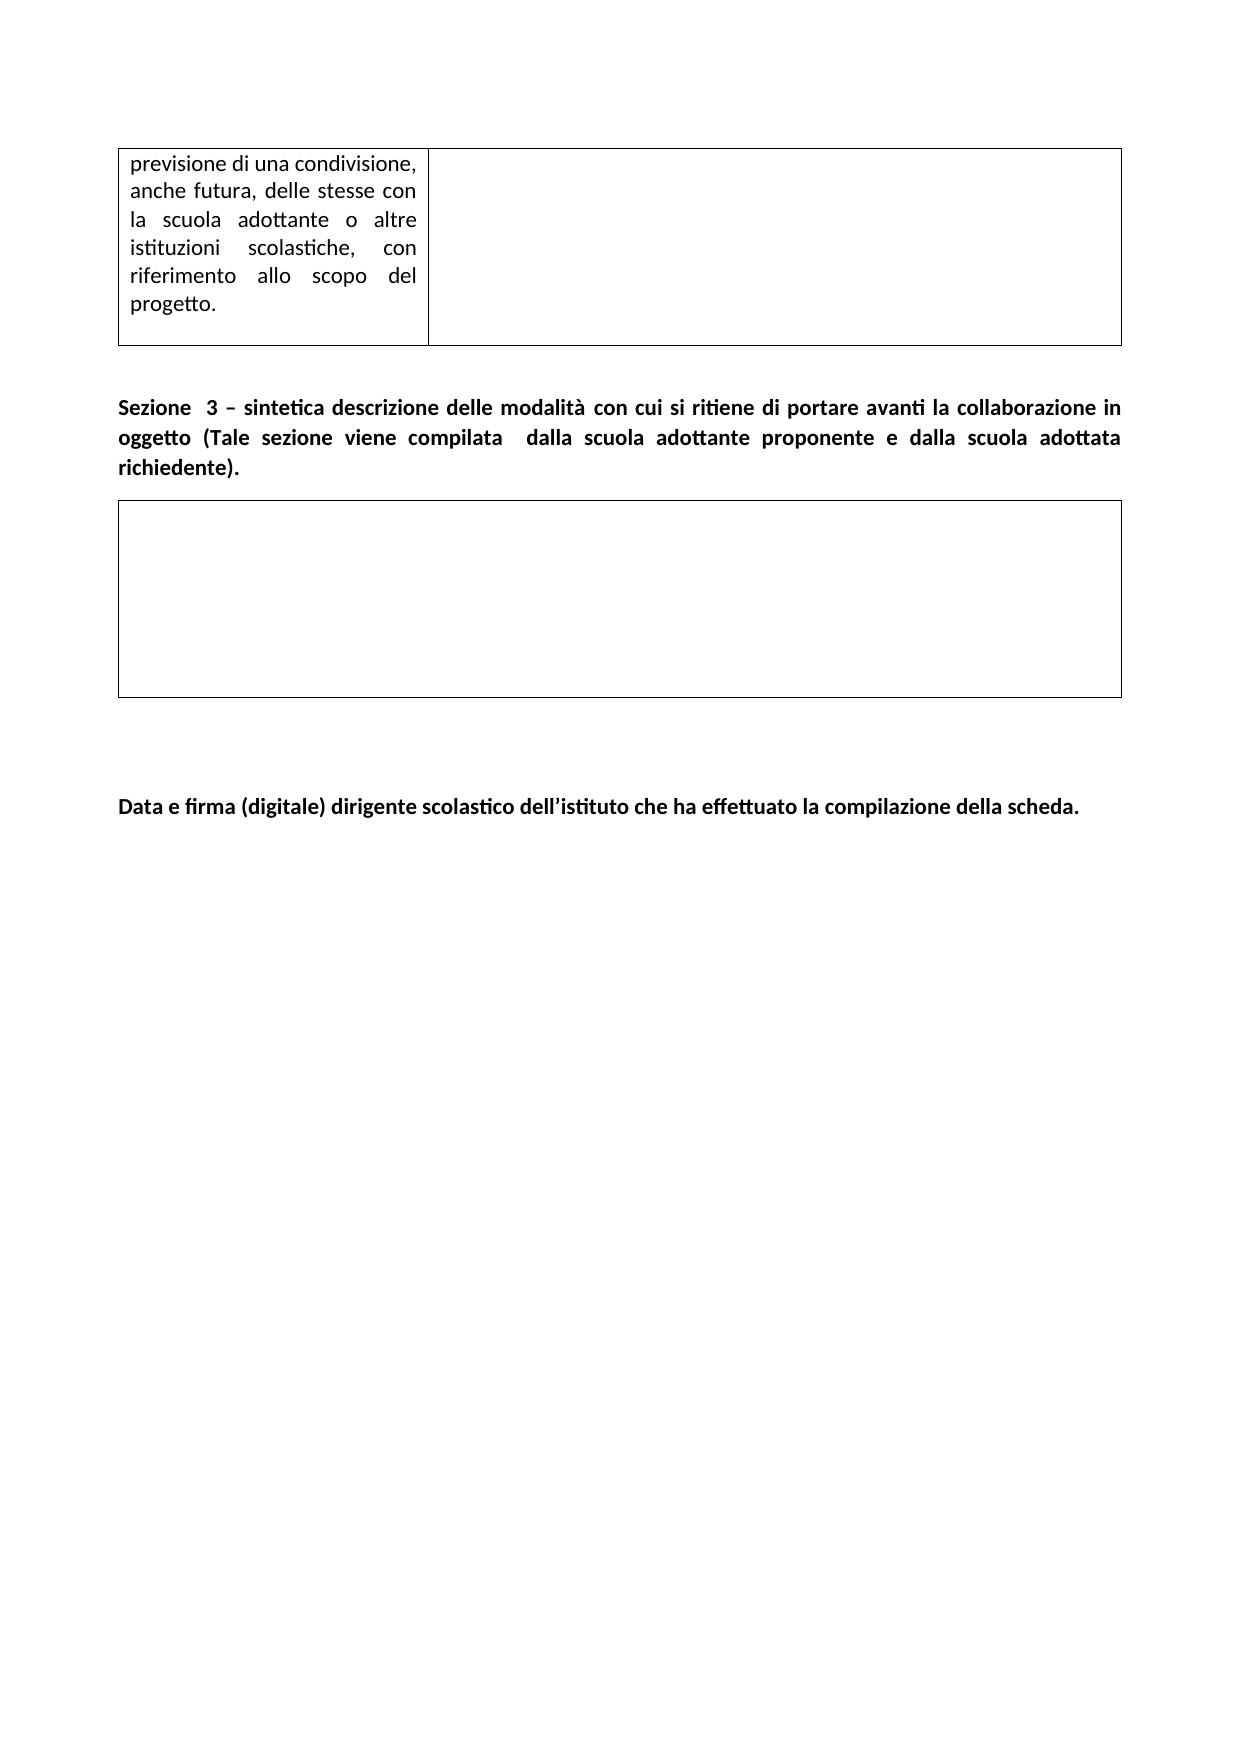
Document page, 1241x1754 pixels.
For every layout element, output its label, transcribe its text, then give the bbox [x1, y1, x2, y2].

table_cell [429, 149, 1121, 345]
table_header [119, 501, 1121, 697]
text Sezione 3 – sintetica descrizione delle modalità con cui si ritiene di portare avanti la collaborazione in oggetto (Tale sezione viene compilata dalla scuola adottante proponente e dalla scuola adottata richiedente). [118, 393, 1122, 481]
text Data e firma (digitale) dirigente scolastico dell’istituto che ha effettuato la compilazione della scheda. [118, 792, 1122, 820]
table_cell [119, 149, 428, 345]
